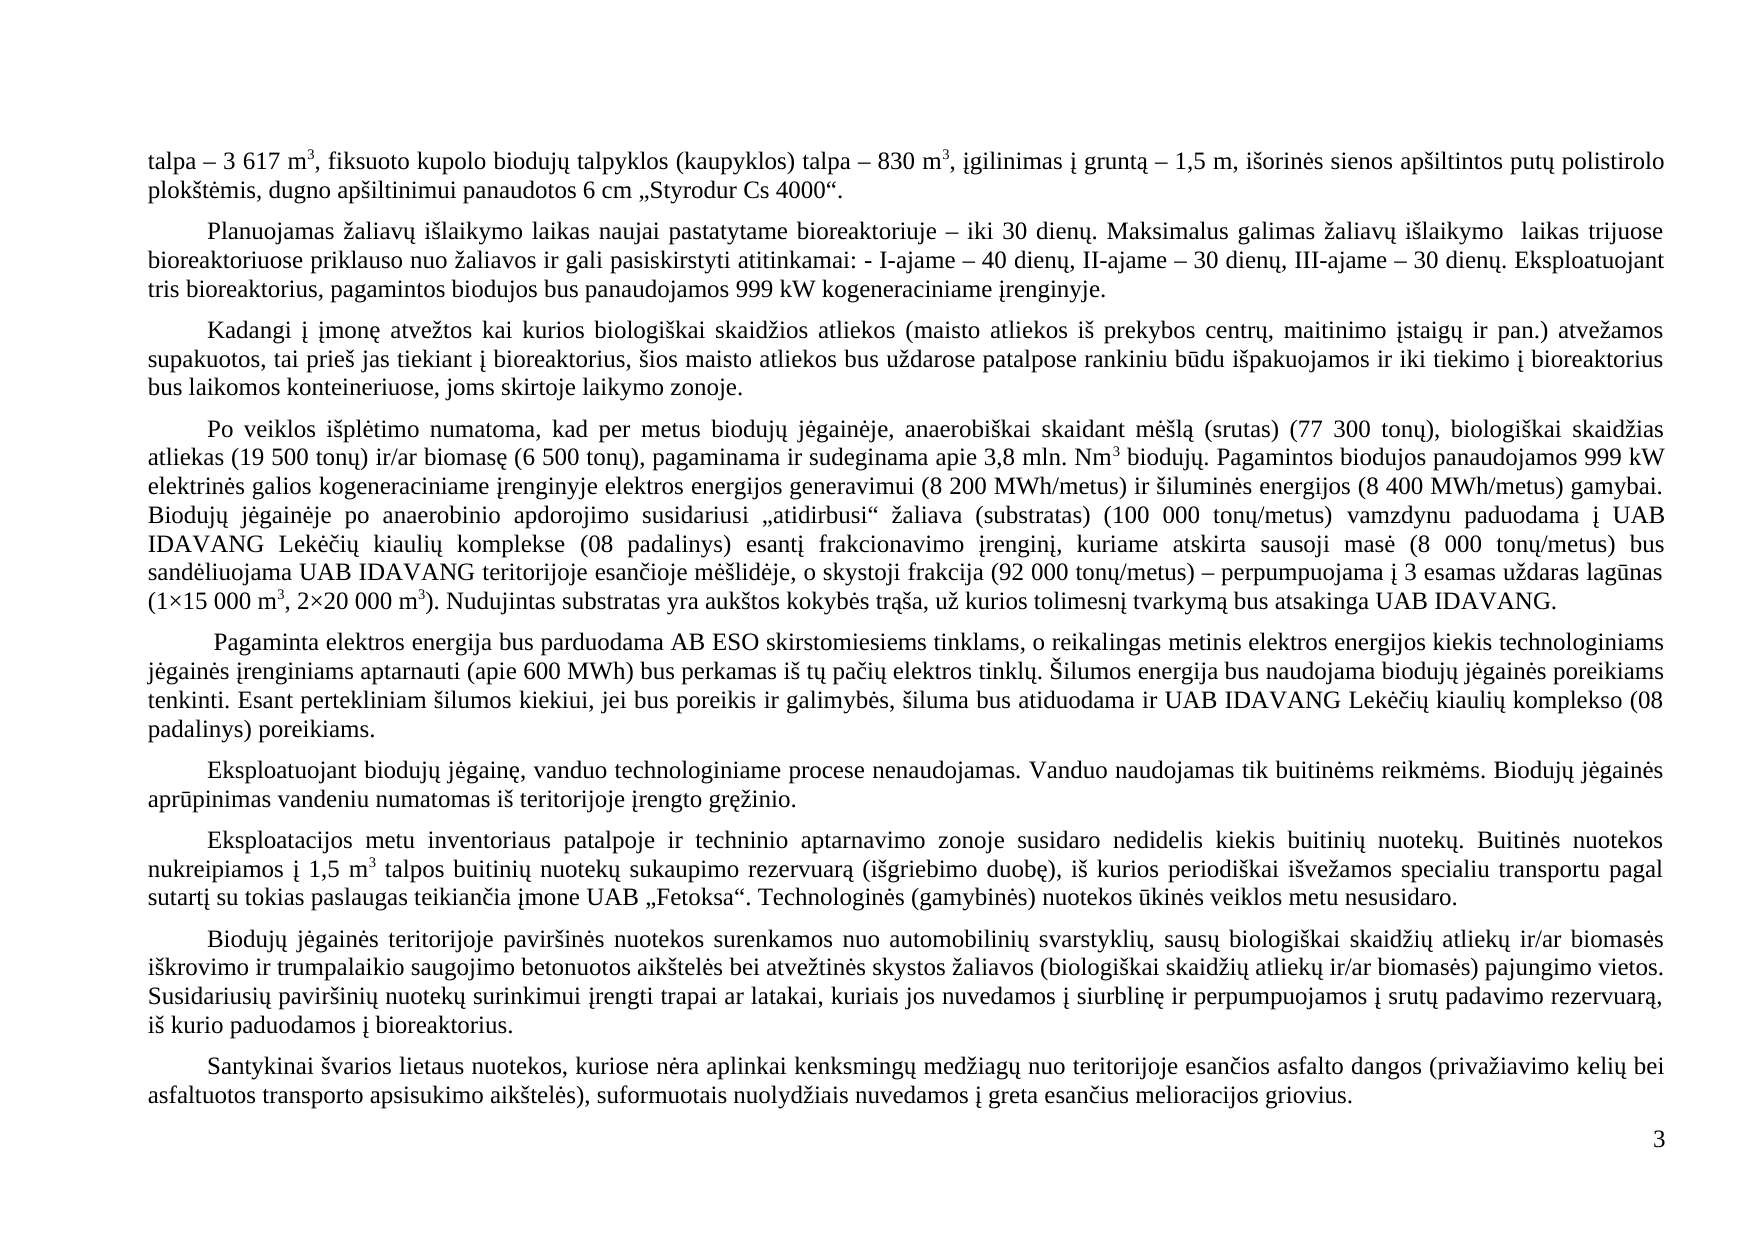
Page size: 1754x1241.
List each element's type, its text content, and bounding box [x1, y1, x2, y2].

text Biodujų jėgainės teritorijoje paviršinės nuotekos surenkamos nuo automobilinių svarstyklių, sausų biologiškai skaidžių atliekų ir/ar biomasės iškrovimo ir trumpalaikio saugojimo betonuotos aikštelės bei atvežtinės skystos žaliavos (biologiškai skaidžių atliekų ir/ar biomasės) pajungimo vietos. Susidariusių paviršinių nuotekų surinkimui įrengti trapai ar latakai, kuriais jos nuvedamos į siurblinę ir perpumpuojamos į srutų padavimo rezervuarą, iš kurio paduodamos į bioreaktorius. [148, 924, 1665, 1039]
text Planuojamas žaliavų išlaikymo laikas naujai pastatytame bioreaktoriuje – iki 30 dienų. Maksimalus galimas žaliavų išlaikymo laikas trijuose bioreaktoriuose priklauso nuo žaliavos ir gali pasiskirstyti atitinkamai: - I-ajame – 40 dienų, II-ajame – 30 dienų, III-ajame – 30 dienų. Eksploatuojant tris bioreaktorius, pagamintos biodujos bus panaudojamos 999 kW kogeneraciniame įrenginyje. [148, 216, 1665, 302]
text Eksploatuojant biodujų jėgainę, vanduo technologiniame procese nenaudojamas. Vanduo naudojamas tik buitinėms reikmėms. Biodujų jėgainės aprūpinimas vandeniu numatomas iš teritorijoje įrengto gręžinio. [148, 755, 1665, 812]
text Eksploatacijos metu inventoriaus patalpoje ir techninio aptarnavimo zonoje susidaro nedidelis kiekis buitinių nuotekų. Buitinės nuotekos nukreipiamos į 1,5 m3 talpos buitinių nuotekų sukaupimo rezervuarą (išgriebimo duobę), iš kurios periodiškai išvežamos specialiu transportu pagal sutartį su tokias paslaugas teikiančia įmone UAB „Fetoksa“. Technologinės (gamybinės) nuotekos ūkinės veiklos metu nesusidaro. [148, 825, 1665, 911]
text Kadangi į įmonę atvežtos kai kurios biologiškai skaidžios atliekos (maisto atliekos iš prekybos centrų, maitinimo įstaigų ir pan.) atvežamos supakuotos, tai prieš jas tiekiant į bioreaktorius, šios maisto atliekos bus uždarose patalpose rankiniu būdu išpakuojamos ir iki tiekimo į bioreaktorius bus laikomos konteineriuose, joms skirtoje laikymo zonoje. [148, 315, 1665, 401]
text Po veiklos išplėtimo numatoma, kad per metus biodujų jėgainėje, anaerobiškai skaidant mėšlą (srutas) (77 300 tonų), biologiškai skaidžias atliekas (19 500 tonų) ir/ar biomasę (6 500 tonų), pagaminama ir sudeginama apie 3,8 mln. Nm3 biodujų. Pagamintos biodujos panaudojamos 999 kW elektrinės galios kogeneraciniame įrenginyje elektros energijos generavimui (8 200 MWh/metus) ir šiluminės energijos (8 400 MWh/metus) gamybai. Biodujų jėgainėje po anaerobinio apdorojimo susidariusi „atidirbusi“ žaliava (substratas) (100 000 tonų/metus) vamzdynu paduodama į UAB IDAVANG Lekėčių kiaulių komplekse (08 padalinys) esantį frakcionavimo įrenginį, kuriame atskirta sausoji masė (8 000 tonų/metus) bus sandėliuojama UAB IDAVANG teritorijoje esančioje mėšlidėje, o skystoji frakcija (92 000 tonų/metus) – perpumpuojama į 3 esamas uždaras lagūnas (1×15 000 m3, 2×20 000 m3). Nudujintas substratas yra aukštos kokybės trąša, už kurios tolimesnį tvarkymą bus atsakinga UAB IDAVANG. [148, 414, 1665, 615]
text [148, 146, 1665, 204]
text Santykinai švarios lietaus nuotekos, kuriose nėra aplinkai kenksmingų medžiagų nuo teritorijoje esančios asfalto dangos (privažiavimo kelių bei asfaltuotos transporto apsisukimo aikštelės), suformuotais nuolydžiais nuvedamos į greta esančius melioracijos griovius. [148, 1051, 1665, 1109]
text Pagaminta elektros energija bus parduodama AB ESO skirstomiesiems tinklams, o reikalingas metinis elektros energijos kiekis technologiniams jėgainės įrenginiams aptarnauti (apie 600 MWh) bus perkamas iš tų pačių elektros tinklų. Šilumos energija bus naudojama biodujų jėgainės poreikiams tenkinti. Esant pertekliniam šilumos kiekiui, jei bus poreikis ir galimybės, šiluma bus atiduodama ir UAB IDAVANG Lekėčių kiaulių komplekso (08 padalinys) poreikiams. [148, 627, 1665, 742]
